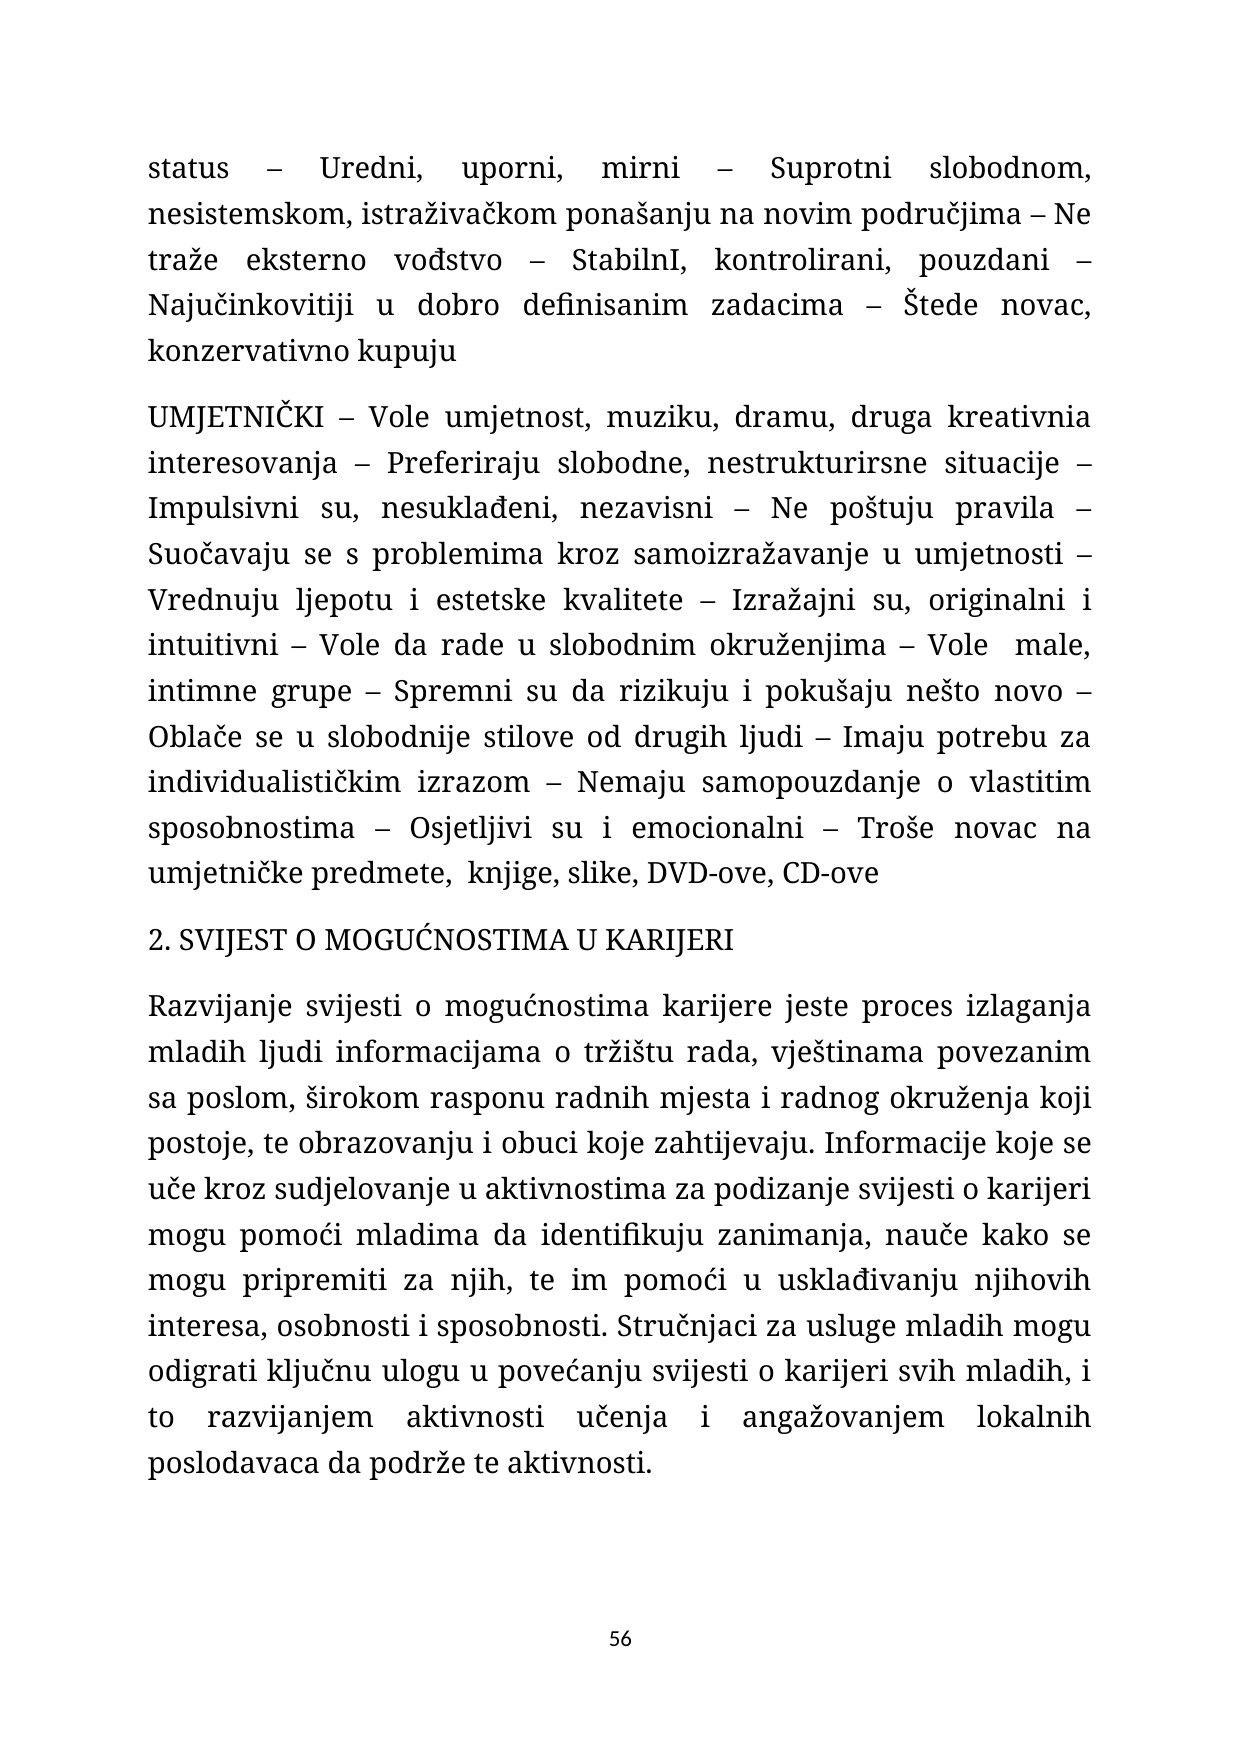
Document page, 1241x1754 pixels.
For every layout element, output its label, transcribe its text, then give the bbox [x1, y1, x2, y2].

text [148, 148, 1093, 370]
text UMJETNIČKI – Vole umjetnost, muziku, dramu, druga kreativnia interesovanja – Preferiraju slobodne, nestrukturirsne situacije – Impulsivni su, nesuklađeni, nezavisni – Ne poštuju pravila – Suočavaju se s problemima kroz samoizražavanje u umjetnosti – Vrednuju ljepotu i estetske kvalitete – Izražajni su, originalni i intuitivni – Vole da rade u slobodnim okruženjima – Vole male, intimne grupe – Spremni su da rizikuju i pokušaju nešto novo – Oblače se u slobodnije stilove od drugih ljudi – Imaju potrebu za individualističkim izrazom – Nemaju samopouzdanje o vlastitim sposobnostima – Osjetljivi su i emocionalni – Troše novac na umjetničke predmete, knjige, slike, DVD-ove, CD-ove [148, 397, 1093, 892]
text 2. SVIJEST O MOGUĆNOSTIMA U KARIJERI [148, 919, 1093, 959]
text Razvijanje svijesti o mogućnostima karijere jeste proces izlaganja mladih ljudi informacijama o tržištu rada, vještinama povezanim sa poslom, širokom rasponu radnih mjesta i radnog okruženja koji postoje, te obrazovanju i obuci koje zahtijevaju. Informacije koje se uče kroz sudjelovanje u aktivnostima za podizanje svijesti o karijeri mogu pomoći mladima da identifikuju zanimanja, nauče kako se mogu pripremiti za njih, te im pomoći u usklađivanju njihovih interesa, osobnosti i sposobnosti. Stručnjaci za usluge mladih mogu odigrati ključnu ulogu u povećanju svijesti o karijeri svih mladih, i to razvijanjem aktivnosti učenja i angažovanjem lokalnih poslodavaca da podrže te aktivnosti. [148, 986, 1093, 1482]
